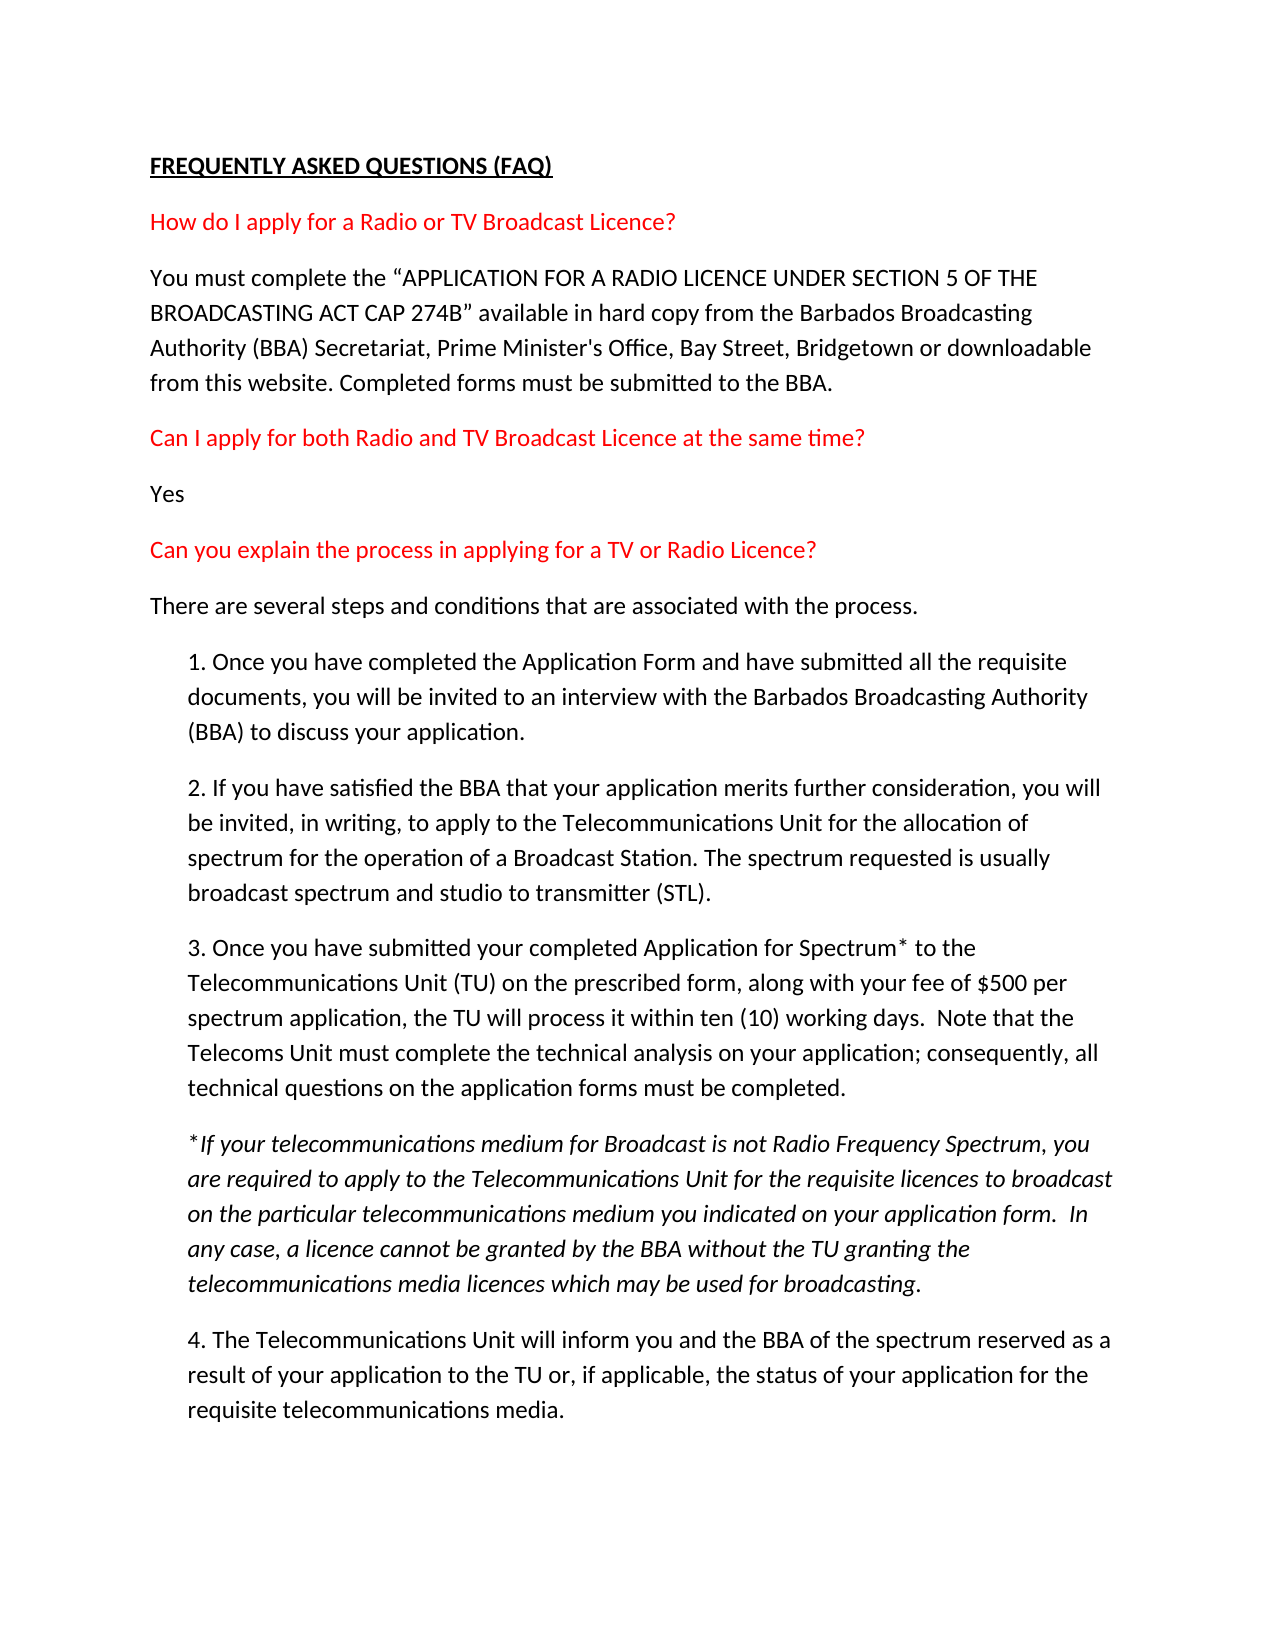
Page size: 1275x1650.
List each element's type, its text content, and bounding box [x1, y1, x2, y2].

text *If your telecommunications medium for Broadcast is not Radio Frequency Spectrum, you are required to apply to the Telecommunications Unit for the requisite licences to broadcast on the particular telecommunications medium you indicated on your application form. In any case, a licence cannot be granted by the BBA without the TU granting the telecommunications media licences which may be used for broadcasting. [187, 1128, 1125, 1299]
text 3. Once you have submitted your completed Application for Spectrum* to the Telecommunications Unit (TU) on the prescribed form, along with your fee of $500 per spectrum application, the TU will process it within ten (10) working days. Note that the Telecoms Unit must complete the technical analysis on your application; consequently, all technical questions on the application forms must be completed. [187, 932, 1125, 1103]
text Yes [150, 478, 1125, 509]
text Can you explain the process in applying for a TV or Radio Licence? [150, 534, 1125, 565]
text There are several steps and conditions that are associated with the process. [150, 590, 1125, 621]
text You must complete the “APPLICATION FOR A RADIO LICENCE UNDER SECTION 5 OF THE BROADCASTING ACT CAP 274B” available in hard copy from the Barbados Broadcasting Authority (BBA) Secretariat, Prime Minister's Office, Bay Street, Bridgetown or downloadable from this website. Completed forms must be submitted to the BBA. [150, 262, 1125, 397]
text 4. The Telecommunications Unit will inform you and the BBA of the spectrum reserved as a result of your application to the TU or, if applicable, the status of your application for the requisite telecommunications media. [187, 1324, 1125, 1425]
text Can I apply for both Radio and TV Broadcast Licence at the same time? [150, 422, 1125, 453]
text How do I apply for a Radio or TV Broadcast Licence? [150, 206, 1125, 236]
list 1. Once you have completed the Application Form and have submitted all the requisite documents, you will be invited to an interview with the Barbados Broadcasting Authority (BBA) to discuss your application. [187, 646, 1125, 746]
text 2. If you have satisfied the BBA that your application merits further consideration, you will be invited, in writing, to apply to the Telecommunications Unit for the allocation of spectrum for the operation of a Broadcast Station. The spectrum requested is usually broadcast spectrum and studio to transmitter (STL). [187, 772, 1125, 907]
text FREQUENTLY ASKED QUESTIONS (FAQ) [150, 150, 1125, 181]
